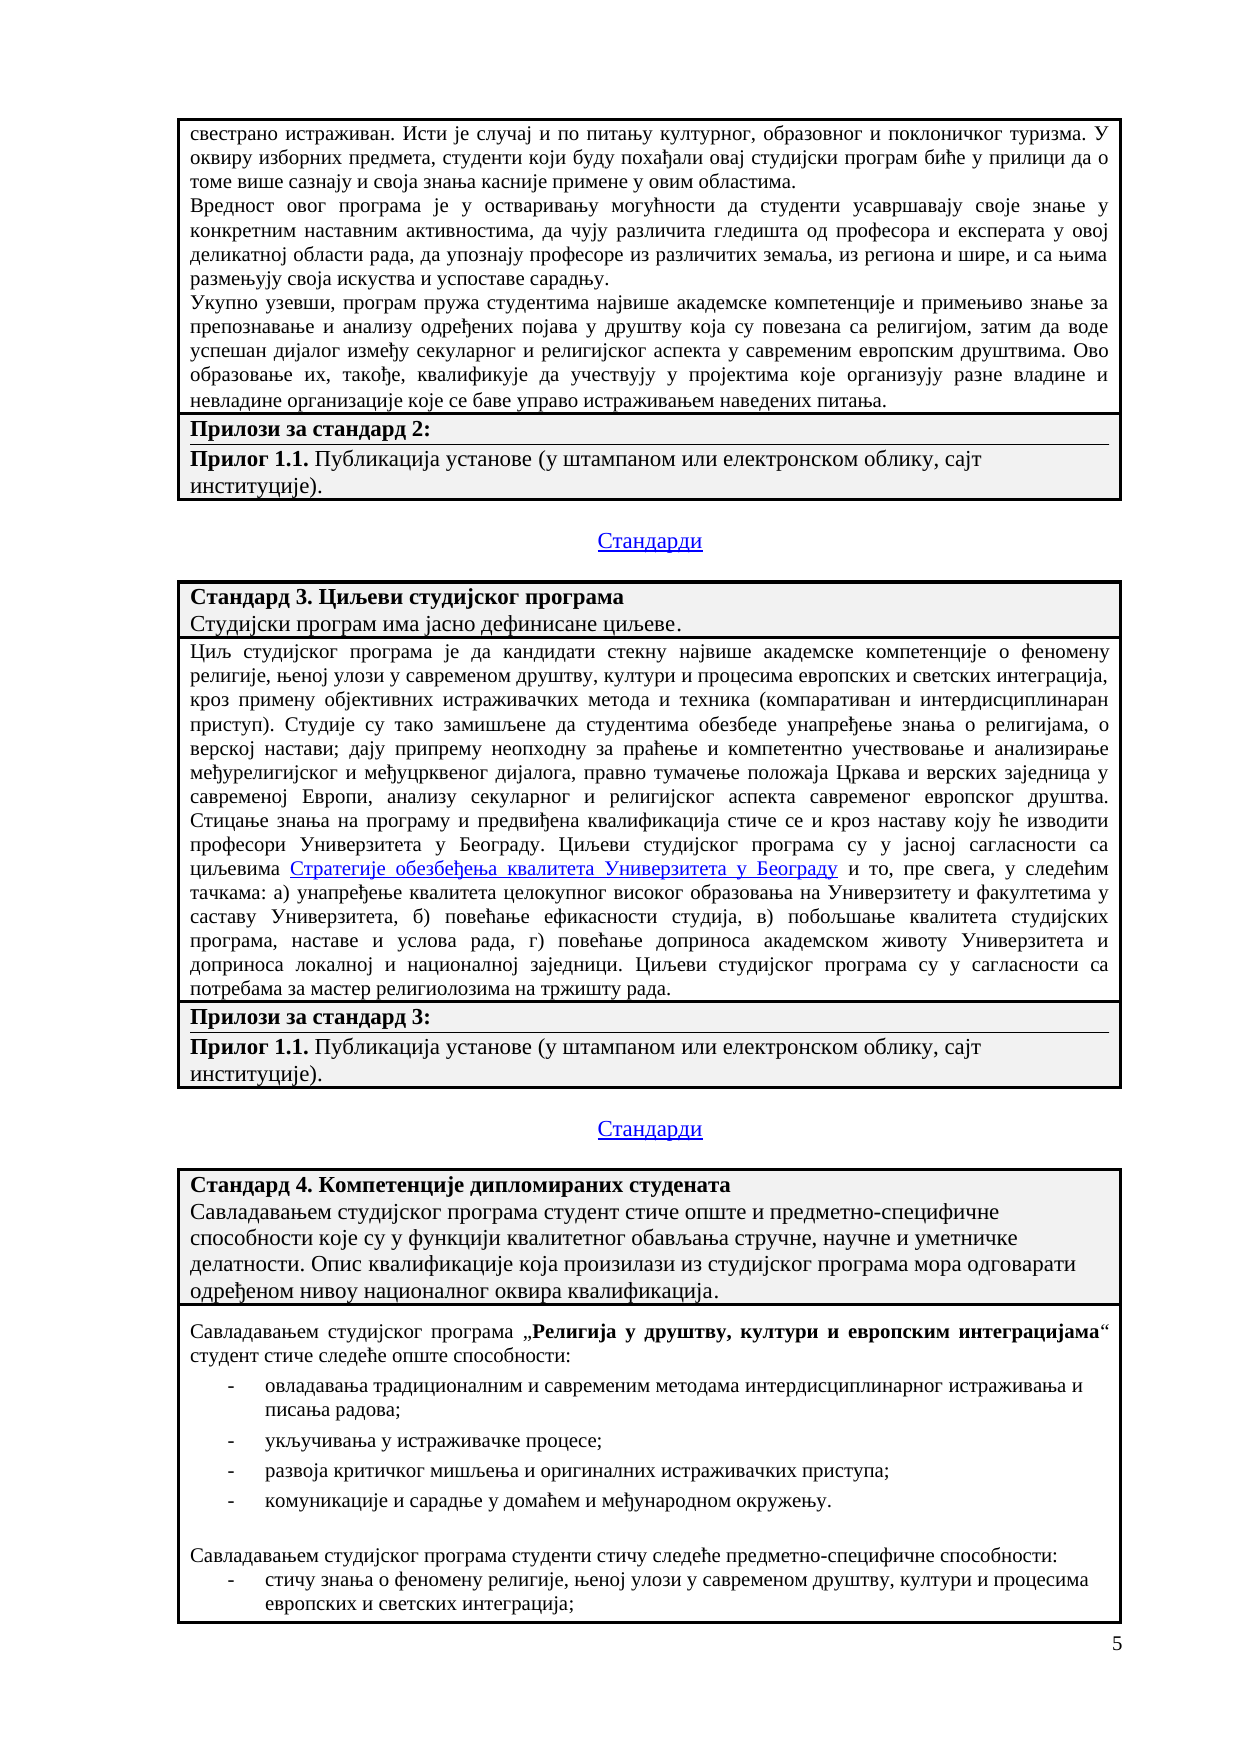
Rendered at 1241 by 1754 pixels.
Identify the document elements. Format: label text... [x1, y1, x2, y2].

table_cell Циљ студијског програма је да кандидати стекну највише академске компетенције о феномену религије, њеној улози у савременом друштву, култури и процесима европских и светских интеграција, кроз примену објективних истраживачких метода и техника (компаративан и интердисциплинаран приступ). Студије су тако замишљене да студентима обезбеде унапређење знања о религијама, о верској настави; дају припрему неопходну за праћење и компетентно учествовање и анализирање међурелигијског и међуцрквеног дијалога, правно тумачење положаја Цркава и верских заједница у савременој Европи, анализу секуларног и религијског аспекта савременог европског друштва. Стицање знања на програму и предвиђена квалификација стиче се и кроз наставу коју ће изводити професори Универзитета у Београду. Циљеви студијског програма су у јасној сагласности са циљевима Стратегије обезбеђења квалитета Универзитета у Београду и то, пре свега, у следећим тачкама: а) унапређење квалитета целокупног високог образовања на Универзитету и факултетима у саставу Универзитета, б) повећање ефикасности студија, в) побољшање квалитета студијских програма, наставе и услова рада, г) повећање доприноса академском животу Универзитета и доприноса локалној и националној заједници. Циљеви студијског програма су у сагласности са потребама за мастер религиолозима на тржишту рада. [180, 639, 1119, 1000]
table_cell Прилози за стандард 3: Прилог 1.1. Публикација установе (у штампаном или електронском облику, сајт институције). [180, 1003, 1119, 1086]
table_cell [180, 1306, 1119, 1621]
table_cell Прилози за стандард 2: Прилог 1.1. Публикација установе (у штампаном или електронском облику, сајт институције). [180, 415, 1119, 498]
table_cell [180, 121, 1119, 412]
text Стандарди [177, 528, 1122, 554]
table_header Стандард 3. Циљеви студијског програма Студијски програм има јасно дефинисане циљеве. [180, 584, 1119, 636]
text Стандарди [177, 1116, 1122, 1142]
table_header Стандард 4. Компетенције дипломираних студената Савладавањем студијског програма студент стиче опште и предметно-специфичне способности које су у функцији квалитетног обављања стручне, научне и уметничке делатности. Опис квалификације која произилази из студијског програма мора одговарати одређеном нивоу националног оквира квалификација. [180, 1171, 1119, 1303]
